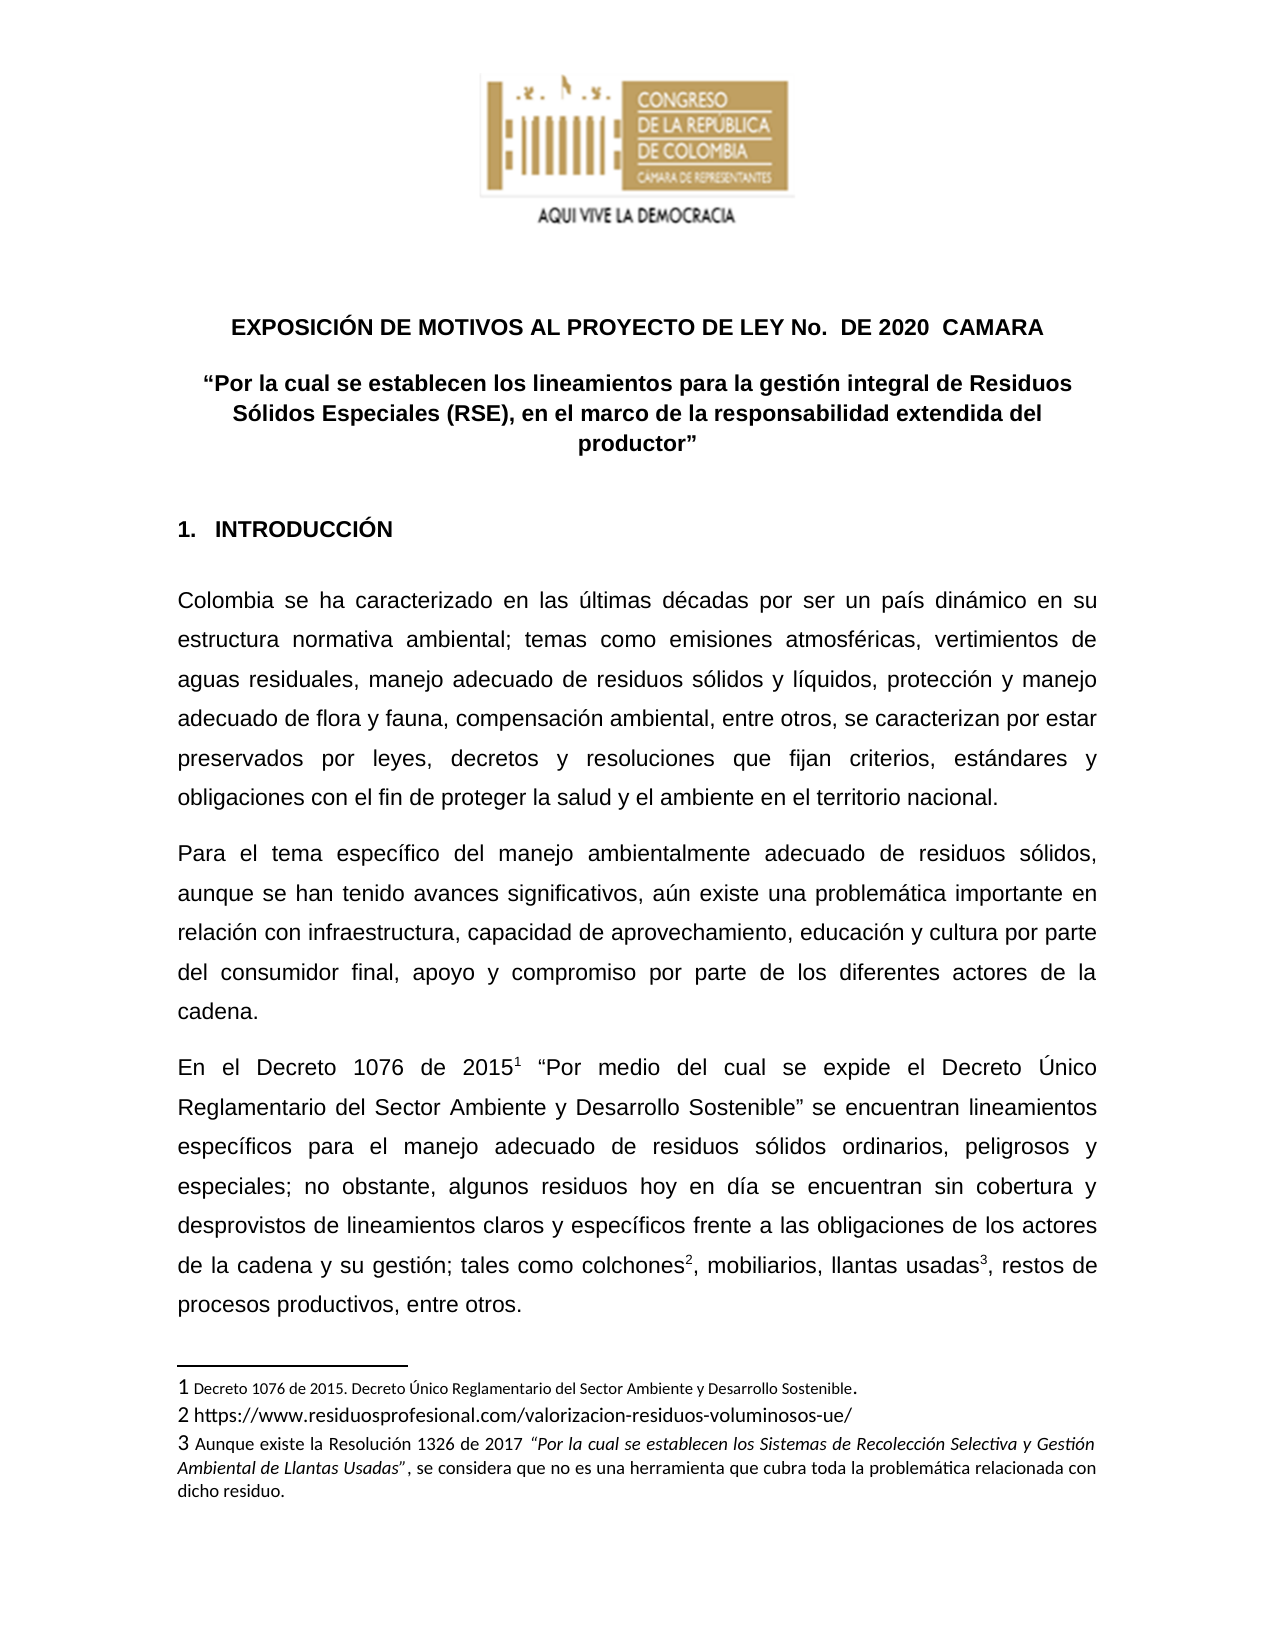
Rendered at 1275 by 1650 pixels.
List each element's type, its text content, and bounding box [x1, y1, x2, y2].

text En el Decreto 1076 de 2015 “Por medio del cual se expide el Decreto Único Reglamentario del Sector Ambiente y Desarrollo Sostenible” se encuentran lineamientos específicos para el manejo adecuado de residuos sólidos ordinarios, peligrosos y especiales; no obstante, algunos residuos hoy en día se encuentran sin cobertura y desprovistos de lineamientos claros y específicos frente a las obligaciones de los actores de la cadena y su gestión; tales como colchones, mobiliarios, llantas usadas, restos de procesos productivos, entre otros. [177, 1054, 1098, 1317]
text Para el tema específico del manejo ambientalmente adecuado de residuos sólidos, aunque se han tenido avances significativos, aún existe una problemática importante en relación con infraestructura, capacidad de aprovechamiento, educación y cultura por parte del consumidor final, apoyo y compromiso por parte de los diferentes actores de la cadena. [177, 840, 1098, 1024]
text EXPOSICIÓN DE MOTIVOS AL PROYECTO DE LEY No. DE 2020 CAMARA [177, 314, 1098, 340]
subtitle INTRODUCCIÓN [177, 516, 1098, 542]
text Colombia se ha caracterizado en las últimas décadas por ser un país dinámico en su estructura normativa ambiental; temas como emisiones atmosféricas, vertimientos de aguas residuales, manejo adecuado de residuos sólidos y líquidos, protección y manejo adecuado de flora y fauna, compensación ambiental, entre otros, se caracterizan por estar preservados por leyes, decretos y resoluciones que fijan criterios, estándares y obligaciones con el fin de proteger la salud y el ambiente en el territorio nacional. [177, 587, 1098, 810]
text “Por la cual se establecen los lineamientos para la gestión integral de Residuos Sólidos Especiales (RSE), en el marco de la responsabilidad extendida del productor” [177, 370, 1098, 457]
picture [479, 73, 796, 229]
